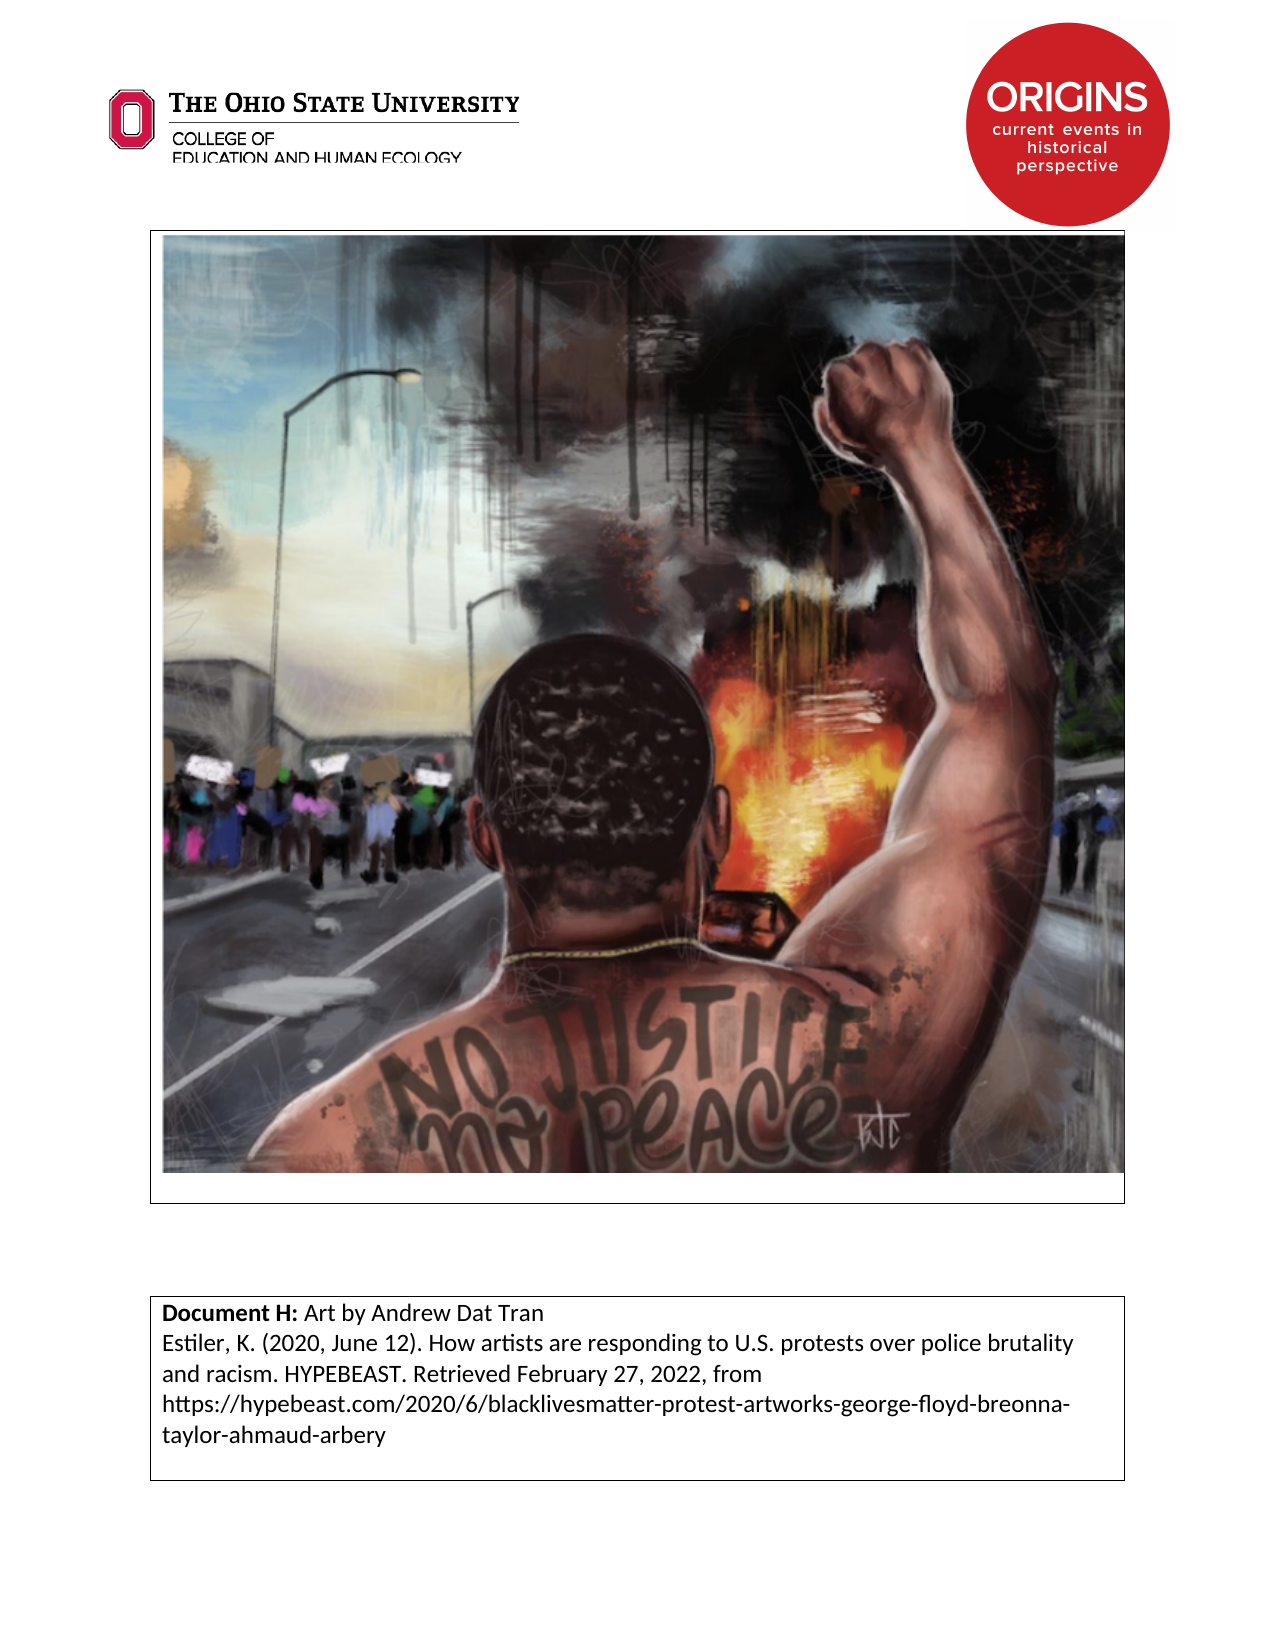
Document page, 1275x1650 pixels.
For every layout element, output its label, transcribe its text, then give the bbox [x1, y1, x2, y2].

picture [161, 19, 1175, 1173]
picture [108, 89, 519, 163]
